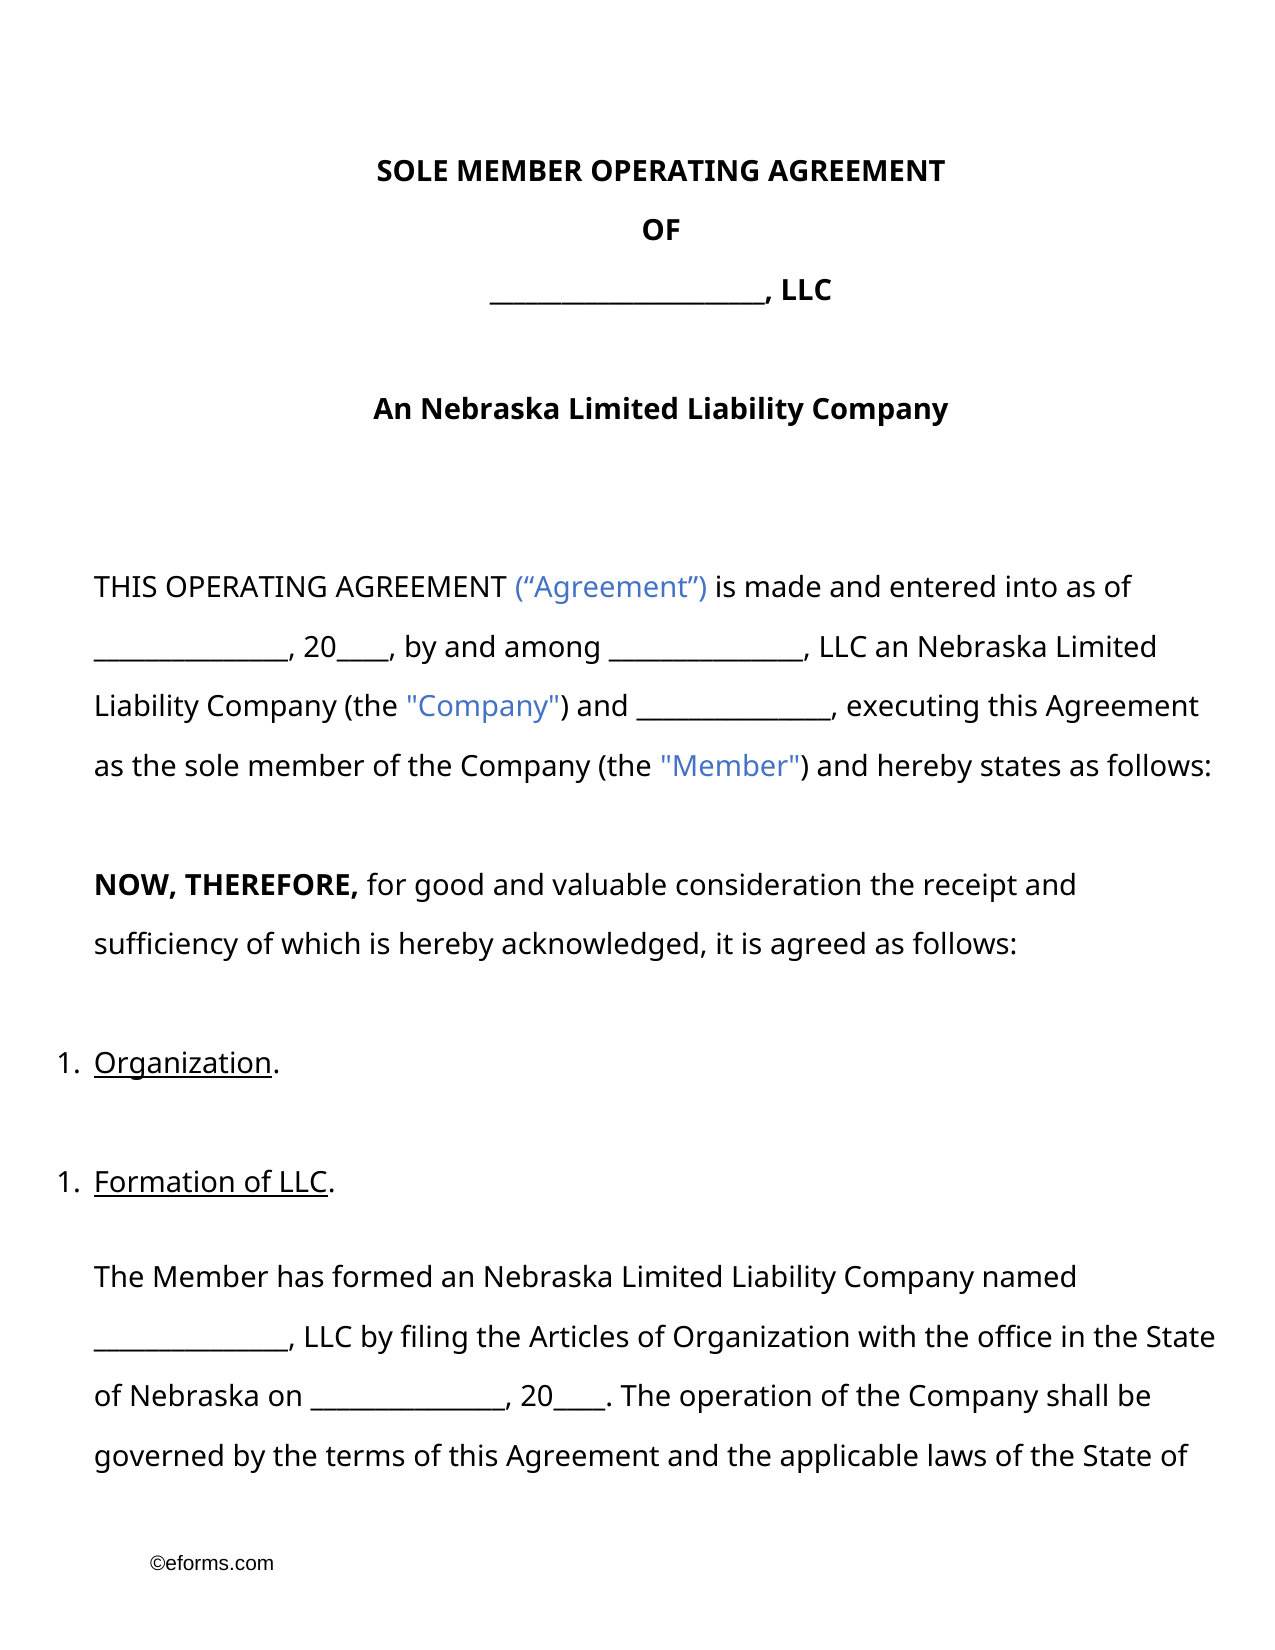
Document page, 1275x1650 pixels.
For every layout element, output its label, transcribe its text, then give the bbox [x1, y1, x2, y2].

text An Nebraska Limited Liability Company [94, 388, 1228, 428]
text SOLE MEMBER OPERATING AGREEMENT [94, 150, 1228, 190]
text THIS OPERATING AGREEMENT (“Agreement”) is made and entered into as of _______________, 20____, by and among _______________, LLC an Nebraska Limited Liability Company (the "Company") and _______________, executing this Agreement as the sole member of the Company (the "Member") and hereby states as follows: [94, 566, 1228, 784]
text OF _______________________, LLC [94, 209, 1228, 309]
text NOW, THEREFORE, for good and valuable consideration the receipt and sufficiency of which is hereby acknowledged, it is agreed as follows: [94, 864, 1228, 963]
list Formation of LLC. [56, 1161, 1228, 1243]
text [94, 1257, 1228, 1475]
list Organization. [56, 1042, 1228, 1082]
